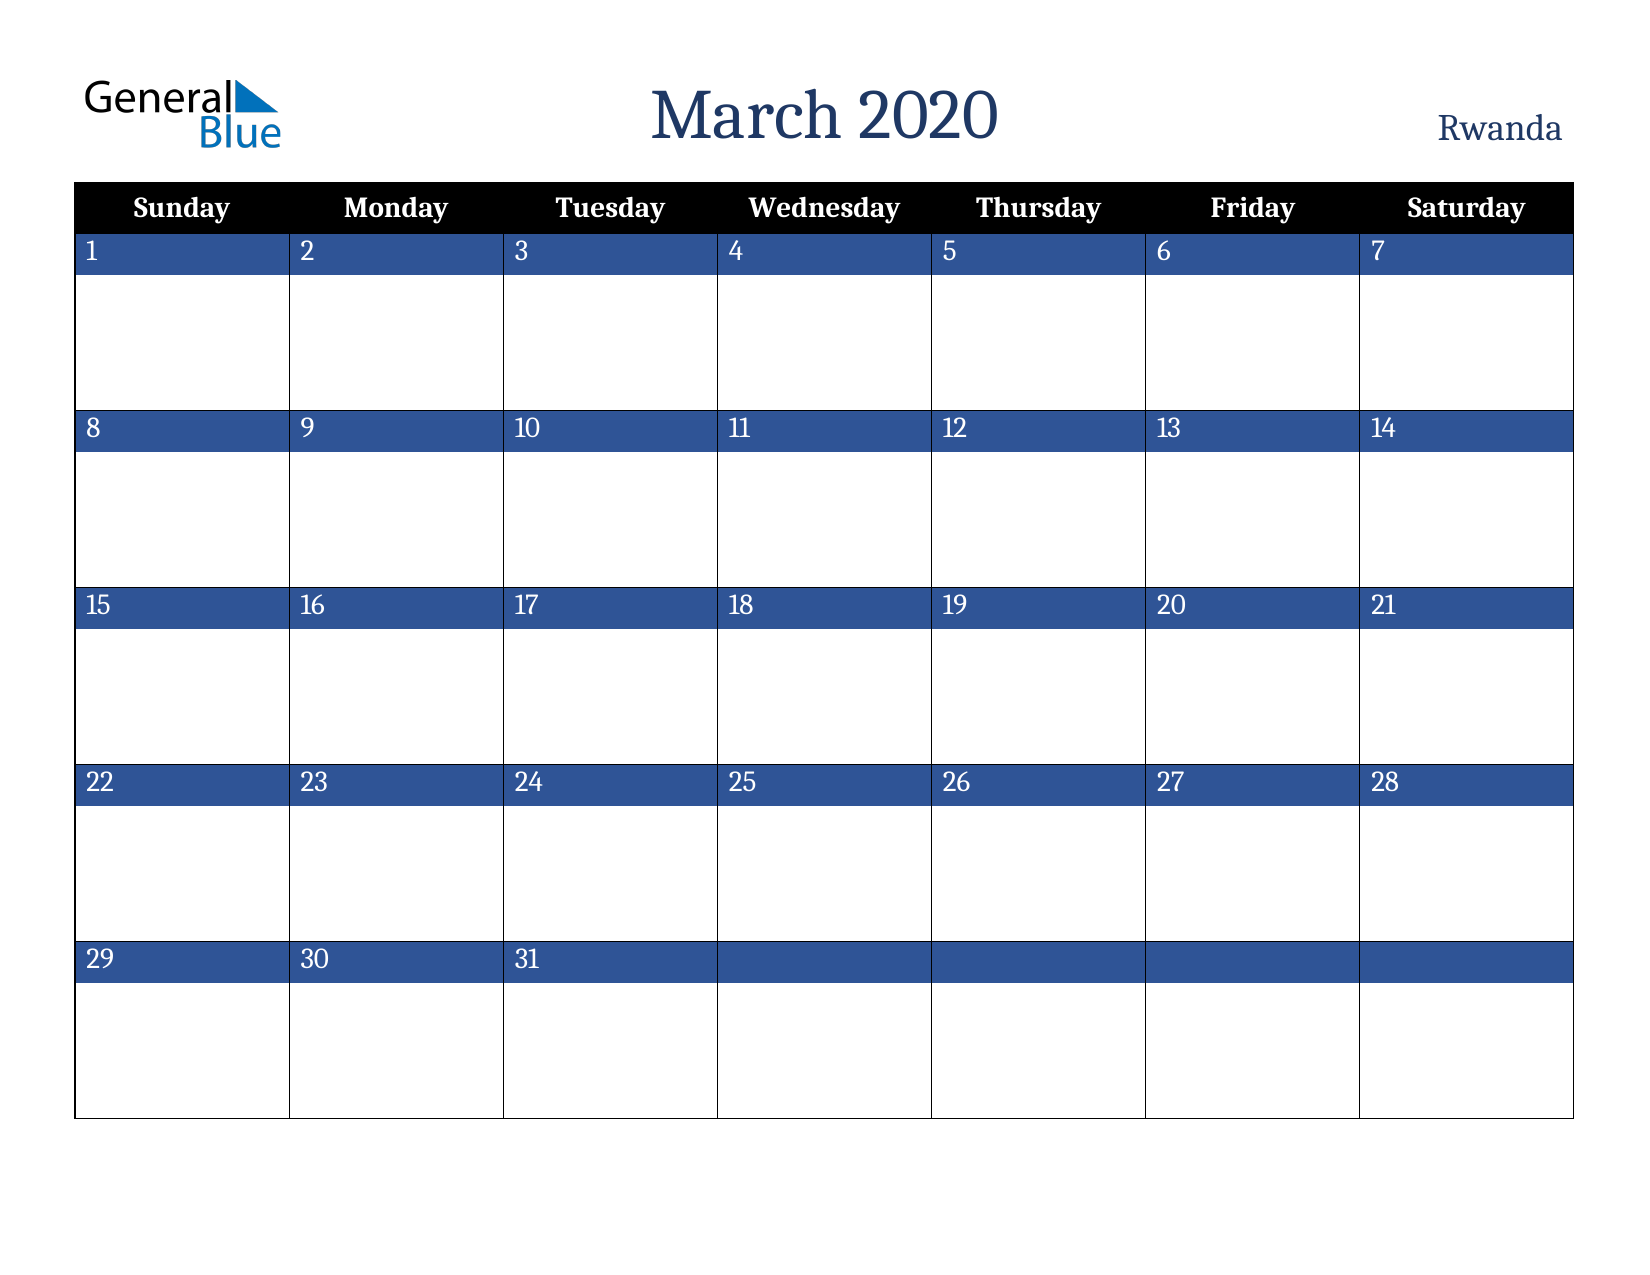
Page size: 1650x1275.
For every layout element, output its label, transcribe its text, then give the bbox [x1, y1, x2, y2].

table_cell 4 [718, 234, 931, 275]
table_cell [1146, 806, 1359, 941]
table_cell 18 [718, 588, 931, 629]
table_cell 1 [76, 234, 289, 275]
table_cell [76, 806, 289, 941]
table_cell [76, 452, 289, 587]
table_cell [1360, 452, 1573, 587]
table_cell [504, 629, 717, 764]
table_cell Friday [1146, 183, 1359, 233]
table_cell 25 [718, 765, 931, 806]
table_cell [504, 983, 717, 1118]
table_cell [1146, 983, 1359, 1118]
table_cell [504, 452, 717, 587]
table_cell [1146, 629, 1359, 764]
picture [85, 80, 281, 148]
table_cell 6 [1146, 234, 1359, 275]
table_cell [1146, 275, 1359, 410]
table_cell [1360, 806, 1573, 941]
table_cell 28 [1360, 765, 1573, 806]
table_cell 16 [290, 588, 503, 629]
table_cell 17 [504, 588, 717, 629]
table_header Rwanda [1146, 75, 1574, 182]
table_cell [932, 806, 1145, 941]
table_cell 2 [290, 234, 503, 275]
table_cell Monday [290, 183, 503, 233]
table_cell [932, 452, 1145, 587]
table_cell Sunday [76, 183, 289, 233]
table_cell [1146, 452, 1359, 587]
table_cell [718, 942, 931, 983]
table_cell 15 [76, 588, 289, 629]
table_cell 31 [504, 942, 717, 983]
table_cell 13 [1146, 411, 1359, 452]
table_cell 3 [504, 234, 717, 275]
table_cell [718, 806, 931, 941]
table_cell 20 [1146, 588, 1359, 629]
table_cell [76, 629, 289, 764]
table_cell 8 [76, 411, 289, 452]
table_cell [1360, 983, 1573, 1118]
table_cell 14 [1360, 411, 1573, 452]
table_cell 30 [290, 942, 503, 983]
table_cell [1360, 275, 1573, 410]
table_cell 5 [932, 234, 1145, 275]
table_cell 9 [290, 411, 503, 452]
table_cell 22 [76, 765, 289, 806]
table_header [75, 75, 503, 182]
table_cell [290, 629, 503, 764]
table_cell 10 [504, 411, 717, 452]
table_cell [76, 983, 289, 1118]
table_cell 12 [932, 411, 1145, 452]
table_cell [718, 275, 931, 410]
table_cell Thursday [932, 183, 1145, 233]
table_cell [932, 942, 1145, 983]
table_cell [932, 629, 1145, 764]
table_cell [1360, 629, 1573, 764]
table_cell 29 [76, 942, 289, 983]
table_cell [504, 275, 717, 410]
table_cell [76, 275, 289, 410]
table_cell [932, 275, 1145, 410]
table_cell 23 [290, 765, 503, 806]
table_cell 26 [932, 765, 1145, 806]
table_cell [1360, 942, 1573, 983]
table_cell Tuesday [504, 183, 717, 233]
table_cell Wednesday [718, 183, 931, 233]
table_cell [290, 983, 503, 1118]
table_header March 2020 [503, 75, 1146, 182]
table_cell [290, 452, 503, 587]
table_cell 7 [1360, 234, 1573, 275]
table_cell [290, 806, 503, 941]
table_cell 21 [1360, 588, 1573, 629]
table_cell 27 [1146, 765, 1359, 806]
table_cell 19 [932, 588, 1145, 629]
table_cell [718, 452, 931, 587]
table_cell [932, 983, 1145, 1118]
table_cell 24 [504, 765, 717, 806]
table_cell Saturday [1360, 183, 1573, 233]
table_cell [1146, 942, 1359, 983]
table_cell [290, 275, 503, 410]
table_cell [718, 629, 931, 764]
table_cell 11 [718, 411, 931, 452]
table_cell [504, 806, 717, 941]
table_cell [718, 983, 931, 1118]
